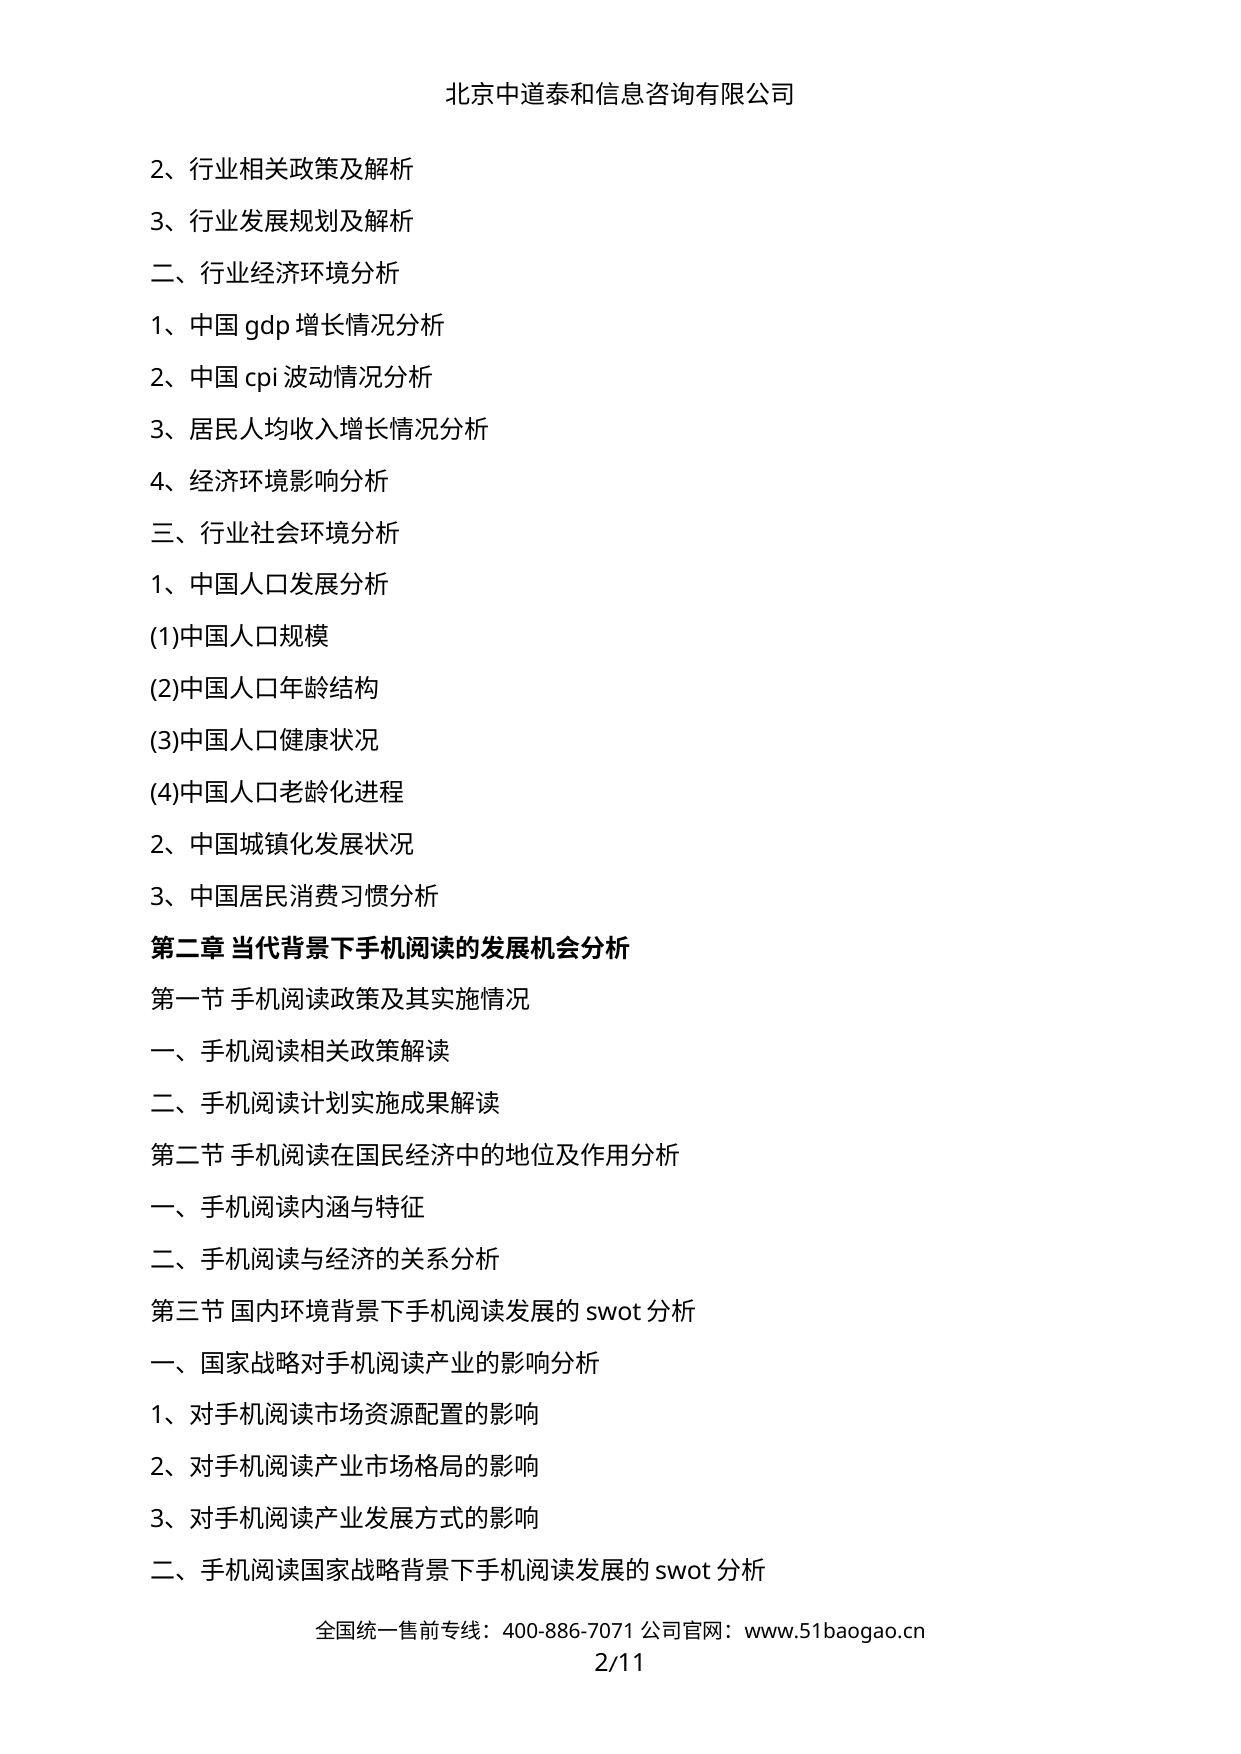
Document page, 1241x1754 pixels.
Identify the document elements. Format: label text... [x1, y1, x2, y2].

text 3、居民人均收入增长情况分析 [150, 409, 1090, 446]
text 4、经济环境影响分析 [150, 461, 1090, 497]
text (4)中国人口老龄化进程 [150, 772, 1090, 809]
text 二、手机阅读国家战略背景下手机阅读发展的swot分析 [150, 1551, 1090, 1587]
text 一、手机阅读相关政策解读 [150, 1032, 1090, 1068]
text 3、行业发展规划及解析 [150, 202, 1090, 238]
text (1)中国人口规模 [150, 617, 1090, 653]
text 二、行业经济环境分析 [150, 254, 1090, 290]
text 3、中国居民消费习惯分析 [150, 876, 1090, 912]
text 二、手机阅读与经济的关系分析 [150, 1239, 1090, 1276]
text 3、对手机阅读产业发展方式的影响 [150, 1499, 1090, 1535]
text 二、手机阅读计划实施成果解读 [150, 1084, 1090, 1120]
text 第三节 国内环境背景下手机阅读发展的swot分析 [150, 1291, 1090, 1327]
text 三、行业社会环境分析 [150, 513, 1090, 549]
text 第二节 手机阅读在国民经济中的地位及作用分析 [150, 1136, 1090, 1172]
text 2、中国城镇化发展状况 [150, 824, 1090, 861]
text 1、中国gdp增长情况分析 [150, 306, 1090, 342]
text 第一节 手机阅读政策及其实施情况 [150, 980, 1090, 1016]
text 1、中国人口发展分析 [150, 565, 1090, 601]
text 2、行业相关政策及解析 [150, 150, 1090, 186]
text 2、对手机阅读产业市场格局的影响 [150, 1447, 1090, 1483]
text 第二章 当代背景下手机阅读的发展机会分析 [150, 928, 1090, 964]
text 一、国家战略对手机阅读产业的影响分析 [150, 1343, 1090, 1379]
text (3)中国人口健康状况 [150, 721, 1090, 757]
text 一、手机阅读内涵与特征 [150, 1187, 1090, 1224]
text 2、中国cpi波动情况分析 [150, 357, 1090, 394]
text 1、对手机阅读市场资源配置的影响 [150, 1395, 1090, 1431]
text (2)中国人口年龄结构 [150, 669, 1090, 705]
